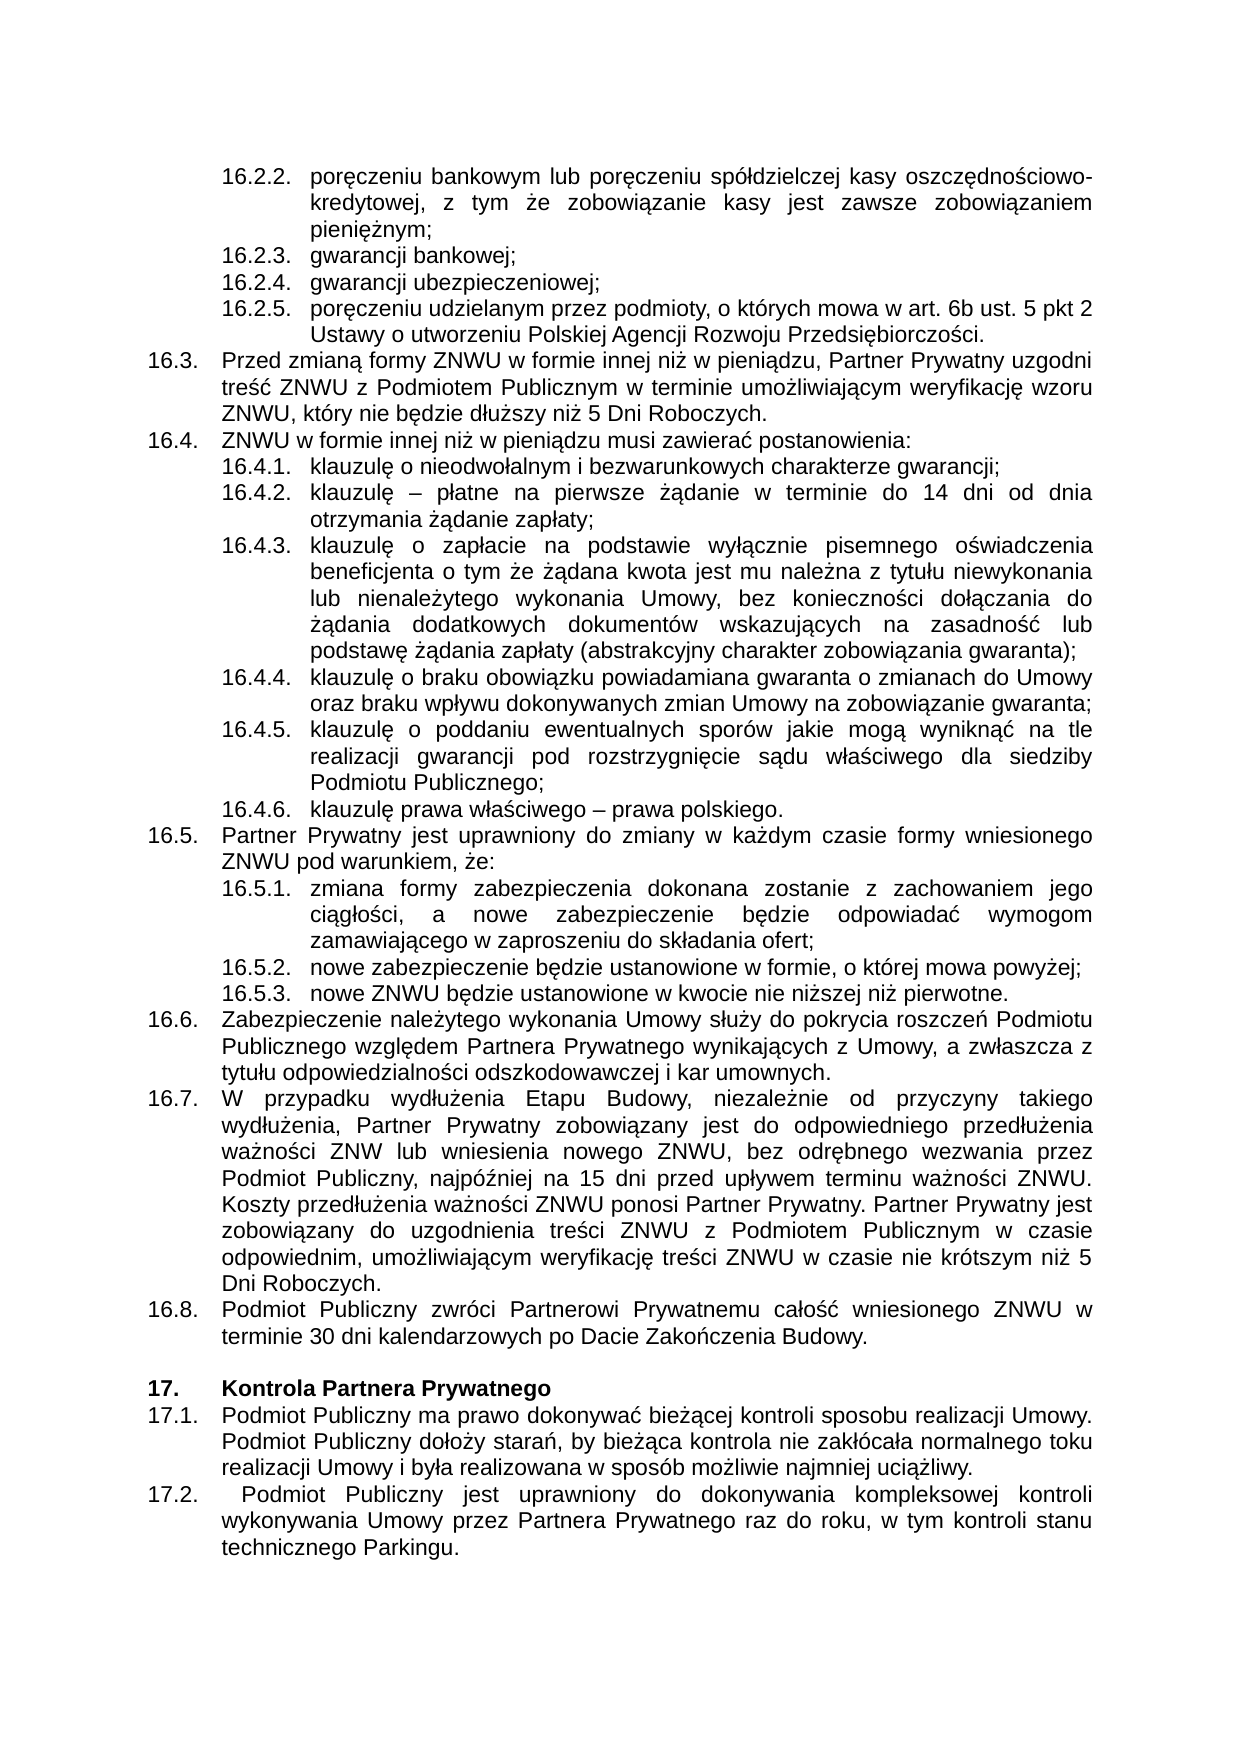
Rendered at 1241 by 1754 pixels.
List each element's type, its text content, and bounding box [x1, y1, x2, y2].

list ZNWU w formie innej niż w pieniądzu musi zawierać postanowienia: [147, 427, 1093, 453]
list klauzulę o braku obowiązku powiadamiana gwaranta o zmianach do Umowy oraz braku wpływu dokonywanych zmian Umowy na zobowiązanie gwaranta; [221, 664, 1093, 716]
list gwarancji bankowej; [221, 242, 1093, 268]
list Zabezpieczenie należytego wykonania Umowy służy do pokrycia roszczeń Podmiotu Publicznego względem Partnera Prywatnego wynikających z Umowy, a zwłaszcza z tytułu odpowiedzialności odszkodowawczej i kar umownych. [147, 1006, 1093, 1085]
list nowe zabezpieczenie będzie ustanowione w formie, o której mowa powyżej; [221, 954, 1093, 980]
list poręczeniu udzielanym przez podmioty, o których mowa w art. 6b ust. 5 pkt 2 Ustawy o utworzeniu Polskiej Agencji Rozwoju Przedsiębiorczości. [221, 295, 1093, 347]
list klauzulę o zapłacie na podstawie wyłącznie pisemnego oświadczenia beneficjenta o tym że żądana kwota jest mu należna z tytułu niewykonania lub nienależytego wykonania Umowy, bez konieczności dołączania do żądania dodatkowych dokumentów wskazujących na zasadność lub podstawę żądania zapłaty (abstrakcyjny charakter zobowiązania gwaranta); [221, 532, 1093, 664]
list poręczeniu bankowym lub poręczeniu spółdzielczej kasy oszczędnościowo- kredytowej, z tym że zobowiązanie kasy jest zawsze zobowiązaniem pieniężnym; [221, 163, 1093, 242]
list klauzulę – płatne na pierwsze żądanie w terminie do 14 dni od dnia otrzymania żądanie zapłaty; [221, 479, 1093, 532]
subtitle Kontrola Partnera Prywatnego [147, 1375, 1093, 1402]
list nowe ZNWU będzie ustanowione w kwocie nie niższej niż pierwotne. [221, 980, 1093, 1006]
list W przypadku wydłużenia Etapu Budowy, niezależnie od przyczyny takiego wydłużenia, Partner Prywatny zobowiązany jest do odpowiedniego przedłużenia ważności ZNW lub wniesienia nowego ZNWU, bez odrębnego wezwania przez Podmiot Publiczny, najpóźniej na 15 dni przed upływem terminu ważności ZNWU. Koszty przedłużenia ważności ZNWU ponosi Partner Prywatny. Partner Prywatny jest zobowiązany do uzgodnienia treści ZNWU z Podmiotem Publicznym w czasie odpowiednim, umożliwiającym weryfikację treści ZNWU w czasie nie krótszym niż 5 Dni Roboczych. [147, 1085, 1093, 1296]
list Podmiot Publiczny ma prawo dokonywać bieżącej kontroli sposobu realizacji Umowy. Podmiot Publiczny dołoży starań, by bieżąca kontrola nie zakłócała normalnego toku realizacji Umowy i była realizowana w sposób możliwie najmniej uciążliwy. [147, 1402, 1093, 1481]
list klauzulę prawa właściwego – prawa polskiego. [221, 796, 1093, 822]
list gwarancji ubezpieczeniowej; [221, 268, 1093, 295]
list Podmiot Publiczny zwróci Partnerowi Prywatnemu całość wniesionego ZNWU w terminie 30 dni kalendarzowych po Dacie Zakończenia Budowy. [147, 1296, 1093, 1349]
list klauzulę o nieodwołalnym i bezwarunkowych charakterze gwarancji; [221, 453, 1093, 479]
list klauzulę o poddaniu ewentualnych sporów jakie mogą wyniknąć na tle realizacji gwarancji pod rozstrzygnięcie sądu właściwego dla siedziby Podmiotu Publicznego; [221, 716, 1093, 796]
list Partner Prywatny jest uprawniony do zmiany w każdym czasie formy wniesionego ZNWU pod warunkiem, że: [147, 822, 1093, 874]
list zmiana formy zabezpieczenia dokonana zostanie z zachowaniem jego ciągłości, a nowe zabezpieczenie będzie odpowiadać wymogom zamawiającego w zaproszeniu do składania ofert; [221, 874, 1093, 954]
list Przed zmianą formy ZNWU w formie innej niż w pieniądzu, Partner Prywatny uzgodni treść ZNWU z Podmiotem Publicznym w terminie umożliwiającym weryfikację wzoru ZNWU, który nie będzie dłuższy niż 5 Dni Roboczych. [147, 347, 1093, 427]
list Podmiot Publiczny jest uprawniony do dokonywania kompleksowej kontroli wykonywania Umowy przez Partnera Prywatnego raz do roku, w tym kontroli stanu technicznego Parkingu. [147, 1481, 1093, 1560]
